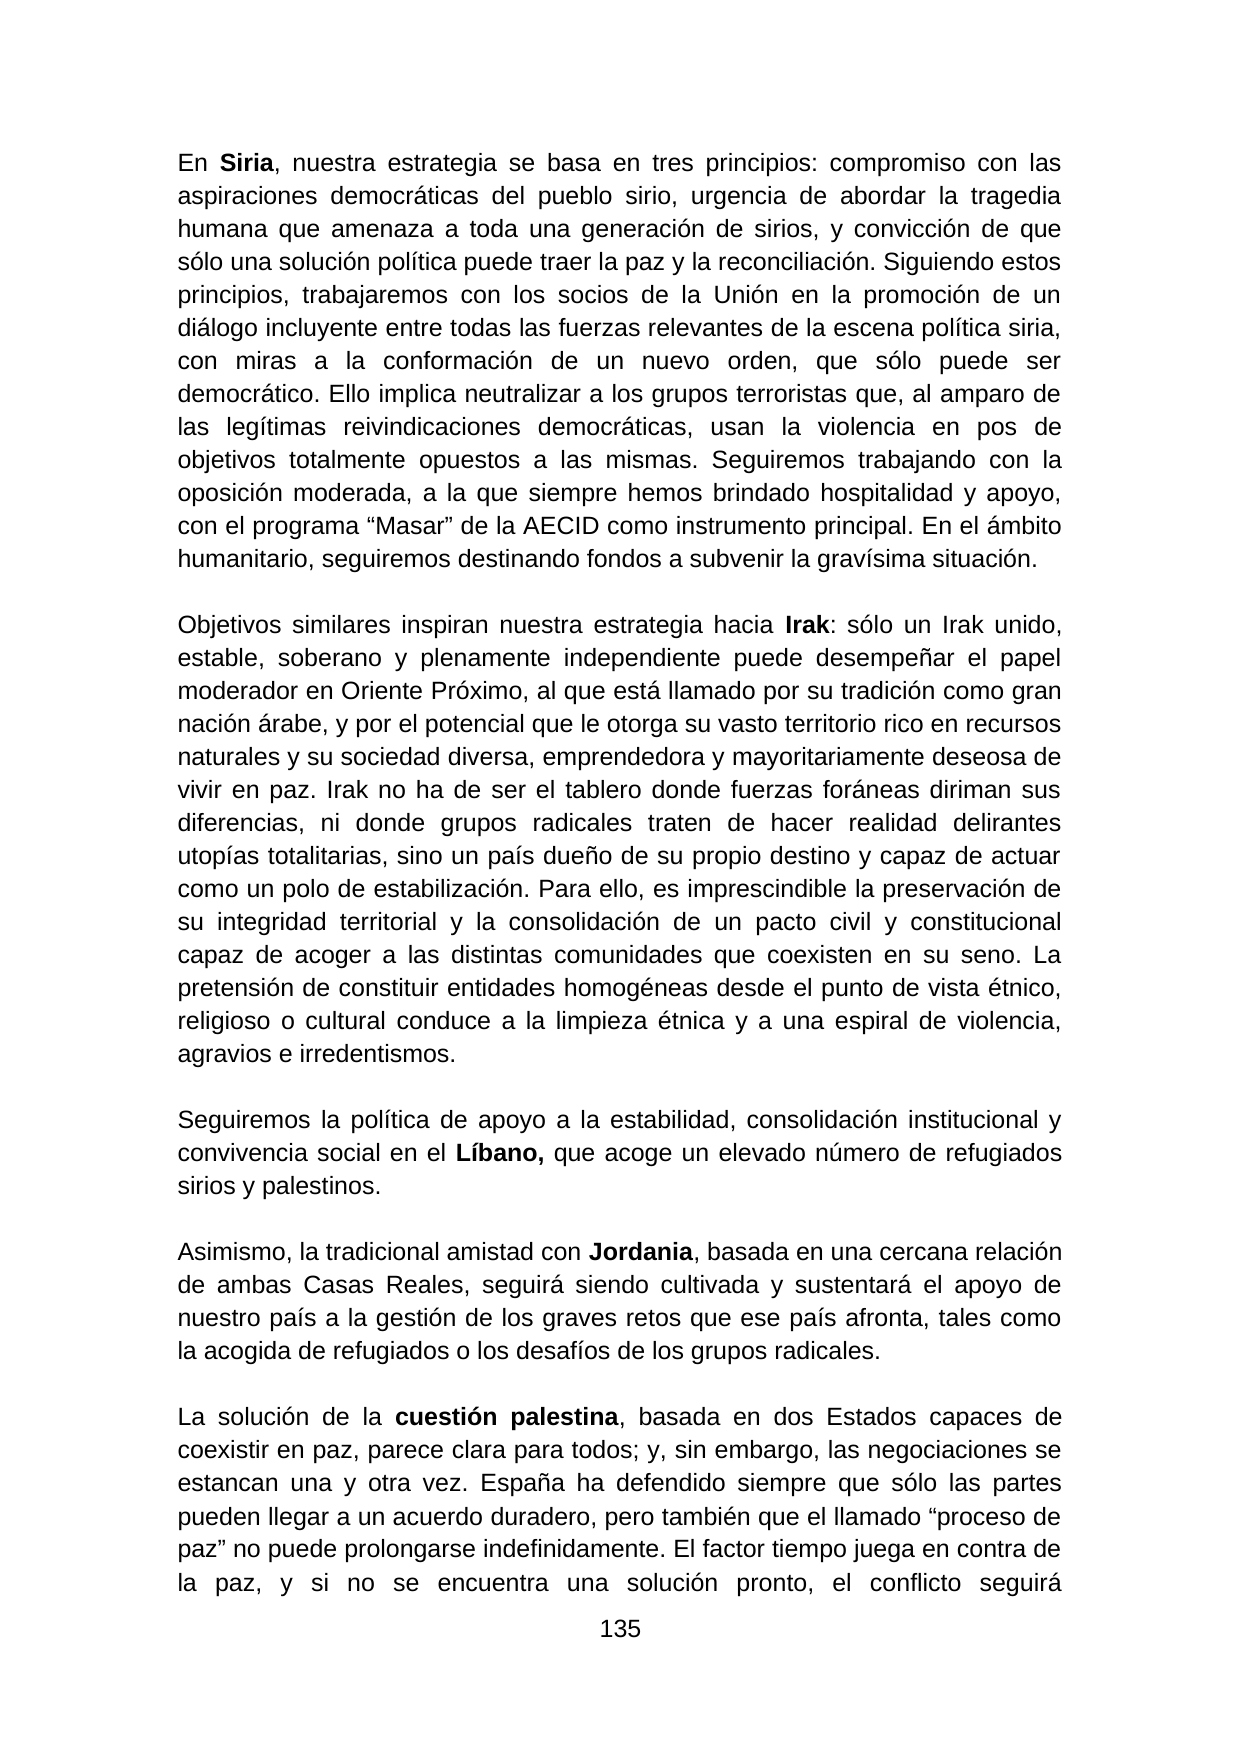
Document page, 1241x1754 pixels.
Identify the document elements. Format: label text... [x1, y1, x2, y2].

text Seguiremos la política de apoyo a la estabilidad, consolidación institucional y convivencia social en el Líbano, que acoge un elevado número de refugiados sirios y palestinos. [177, 1105, 1063, 1200]
text Objetivos similares inspiran nuestra estrategia hacia Irak: sólo un Irak unido, estable, soberano y plenamente independiente puede desempeñar el papel moderador en Oriente Próximo, al que está llamado por su tradición como gran nación árabe, y por el potencial que le otorga su vasto territorio rico en recursos naturales y su sociedad diversa, emprendedora y mayoritariamente deseosa de vivir en paz. Irak no ha de ser el tablero donde fuerzas foráneas diriman sus diferencias, ni donde grupos radicales traten de hacer realidad delirantes utopías totalitarias, sino un país dueño de su propio destino y capaz de actuar como un polo de estabilización. Para ello, es imprescindible la preservación de su integridad territorial y la consolidación de un pacto civil y constitucional capaz de acoger a las distintas comunidades que coexisten en su seno. La pretensión de constituir entidades homogéneas desde el punto de vista étnico, religioso o cultural conduce a la limpieza étnica y a una espiral de violencia, agravios e irredentismos. [177, 610, 1063, 1068]
text Asimismo, la tradicional amistad con Jordania, basada en una cercana relación de ambas Casas Reales, seguirá siendo cultivada y sustentará el apoyo de nuestro país a la gestión de los graves retos que ese país afronta, tales como la acogida de refugiados o los desafíos de los grupos radicales. [177, 1237, 1063, 1365]
text En Siria, nuestra estrategia se basa en tres principios: compromiso con las aspiraciones democráticas del pueblo sirio, urgencia de abordar la tragedia humana que amenaza a toda una generación de sirios, y convicción de que sólo una solución política puede traer la paz y la reconciliación. Siguiendo estos principios, trabajaremos con los socios de la Unión en la promoción de un diálogo incluyente entre todas las fuerzas relevantes de la escena política siria, con miras a la conformación de un nuevo orden, que sólo puede ser democrático. Ello implica neutralizar a los grupos terroristas que, al amparo de las legítimas reivindicaciones democráticas, usan la violencia en pos de objetivos totalmente opuestos a las mismas. Seguiremos trabajando con la oposición moderada, a la que siempre hemos brindado hospitalidad y apoyo, con el programa “Masar” de la AECID como instrumento principal. En el ámbito humanitario, seguiremos destinando fondos a subvenir la gravísima situación. [177, 148, 1063, 573]
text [177, 1402, 1063, 1596]
